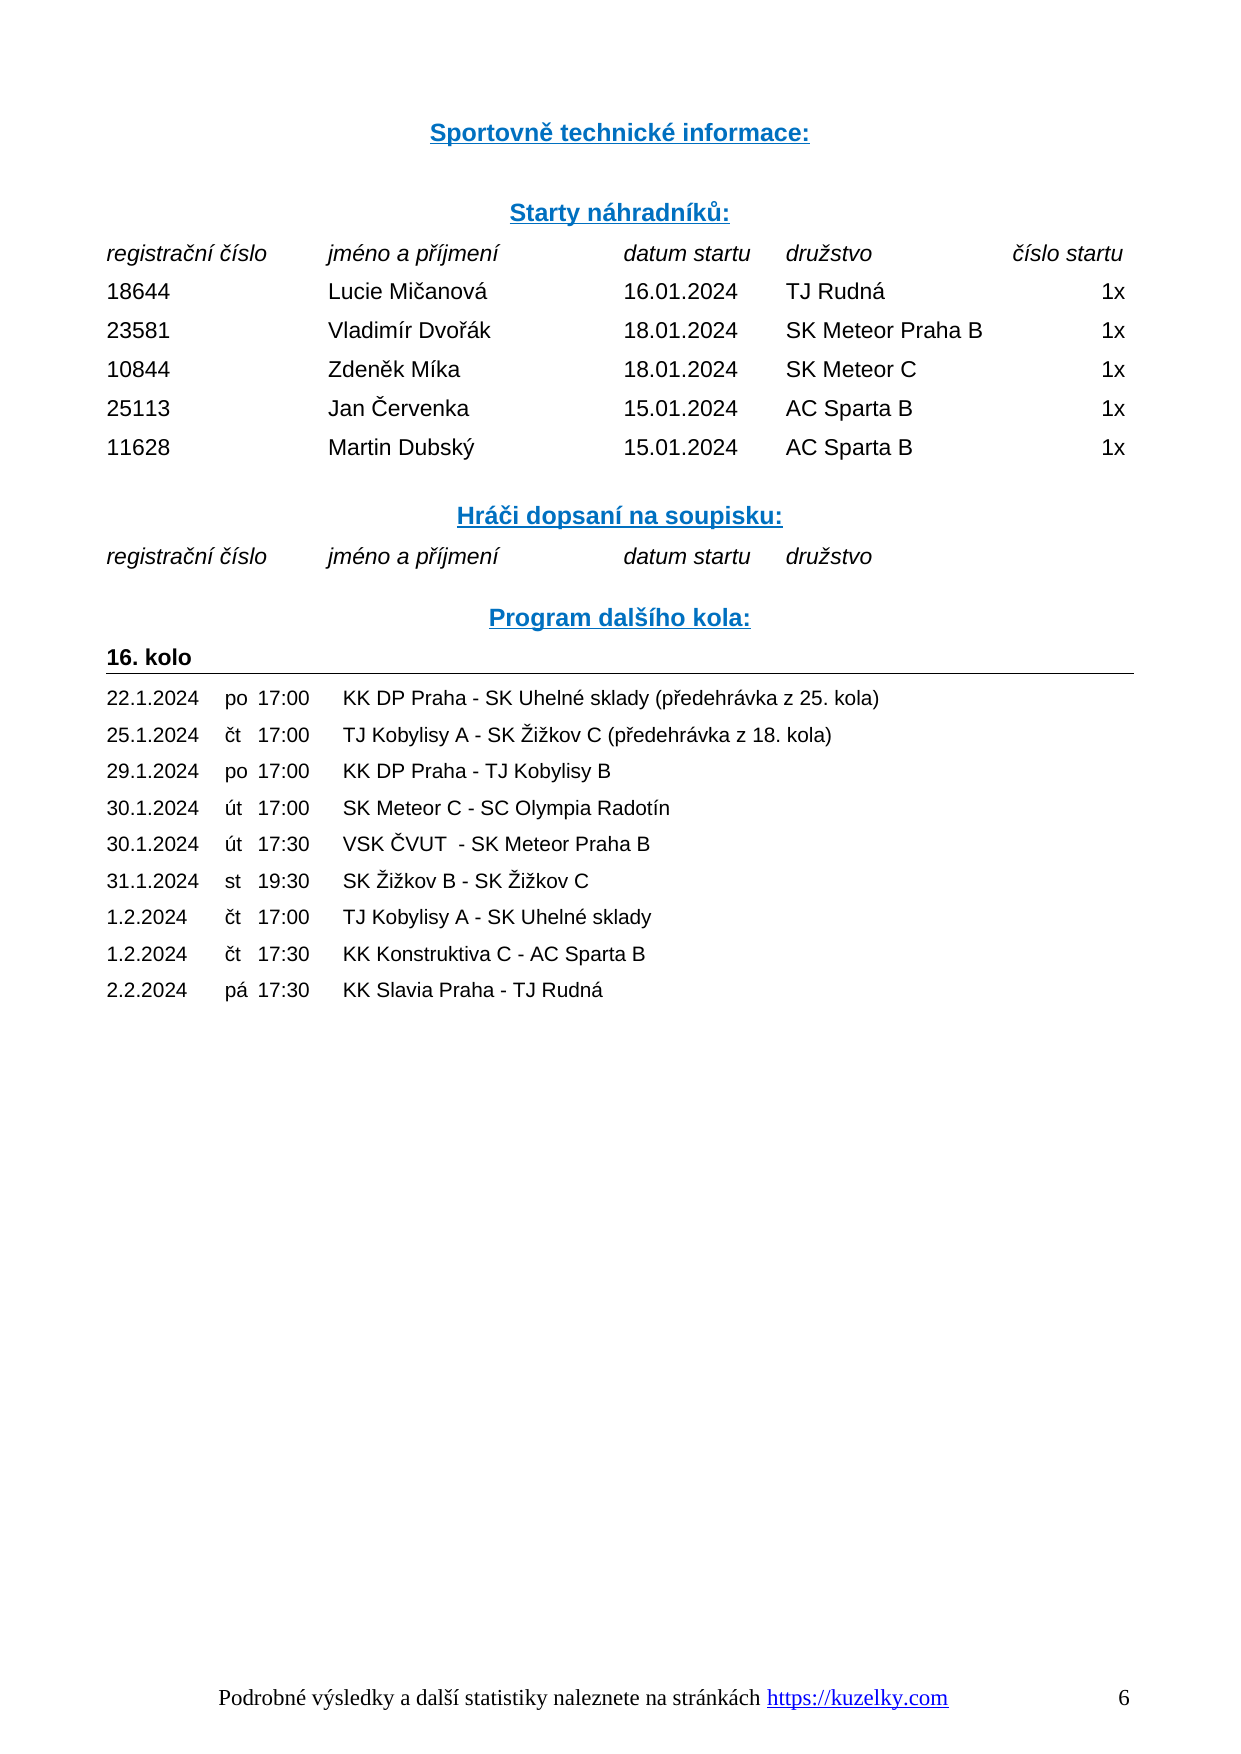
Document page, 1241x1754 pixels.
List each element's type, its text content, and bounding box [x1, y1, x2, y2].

text Program dalšího kola: [94, 603, 1145, 632]
text 25.1.2024 čt 17:00 TJ Kobylisy A - SK Žižkov C (předehrávka z 18. kola) [106, 723, 1134, 747]
text 23581 Vladimír Dvořák 18.01.2024 SK Meteor Praha B 1x [106, 317, 1134, 343]
text 22.1.2024 po 17:00 KK DP Praha - SK Uhelné sklady (předehrávka z 25. kola) [106, 686, 1134, 710]
text Starty náhradníků: [94, 198, 1145, 227]
text 31.1.2024 st 19:30 SK Žižkov B - SK Žižkov C [106, 868, 1134, 892]
text registrační číslo jméno a příjmení datum startu družstvo číslo startu [106, 239, 1134, 266]
text 11628 Martin Dubský 15.01.2024 AC Sparta B 1x [106, 434, 1134, 460]
text Hráči dopsaní na soupisku: [94, 473, 1145, 530]
text 18644 Lucie Mičanová 16.01.2024 TJ Rudná 1x [106, 278, 1134, 305]
text 10844 Zdeněk Míka 18.01.2024 SK Meteor C 1x [106, 356, 1134, 382]
text 1.2.2024 čt 17:30 KK Konstruktiva C - AC Sparta B [106, 941, 1134, 965]
text 25113 Jan Červenka 15.01.2024 AC Sparta B 1x [106, 395, 1134, 421]
text 2.2.2024 pá 17:30 KK Slavia Praha - TJ Rudná [106, 978, 1134, 1002]
text 16. kolo [106, 644, 1134, 673]
text 1.2.2024 čt 17:00 TJ Kobylisy A - SK Uhelné sklady [106, 905, 1134, 929]
text 30.1.2024 út 17:00 SK Meteor C - SC Olympia Radotín [106, 796, 1134, 819]
text registrační číslo jméno a příjmení datum startu družstvo [106, 543, 1134, 569]
text 29.1.2024 po 17:00 KK DP Praha - TJ Kobylisy B [106, 759, 1134, 783]
text Sportovně technické informace: [94, 118, 1145, 147]
text 30.1.2024 út 17:30 VSK ČVUT - SK Meteor Praha B [106, 832, 1134, 856]
